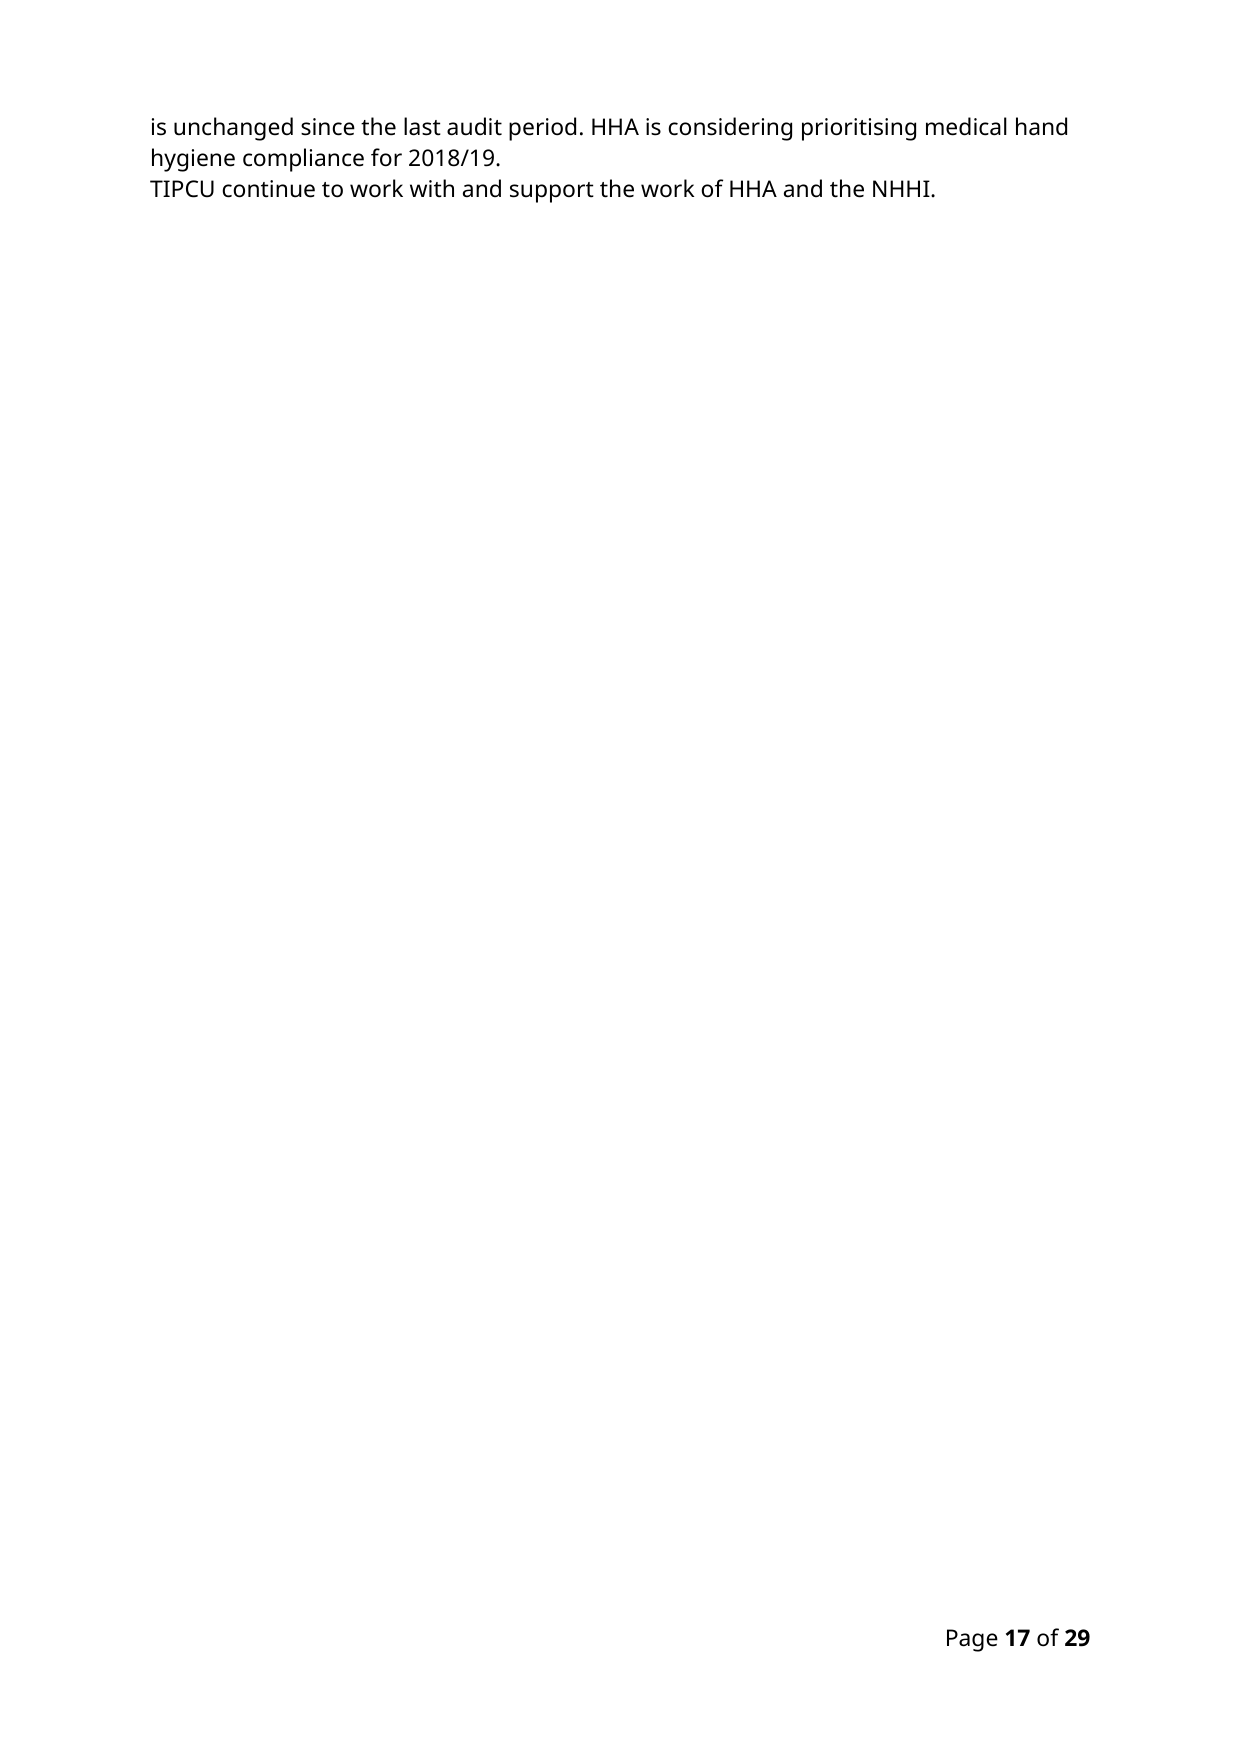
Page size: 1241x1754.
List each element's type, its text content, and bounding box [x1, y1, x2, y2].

text TIPCU continue to work with and support the work of HHA and the NHHI. [150, 173, 1090, 204]
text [150, 111, 1090, 173]
